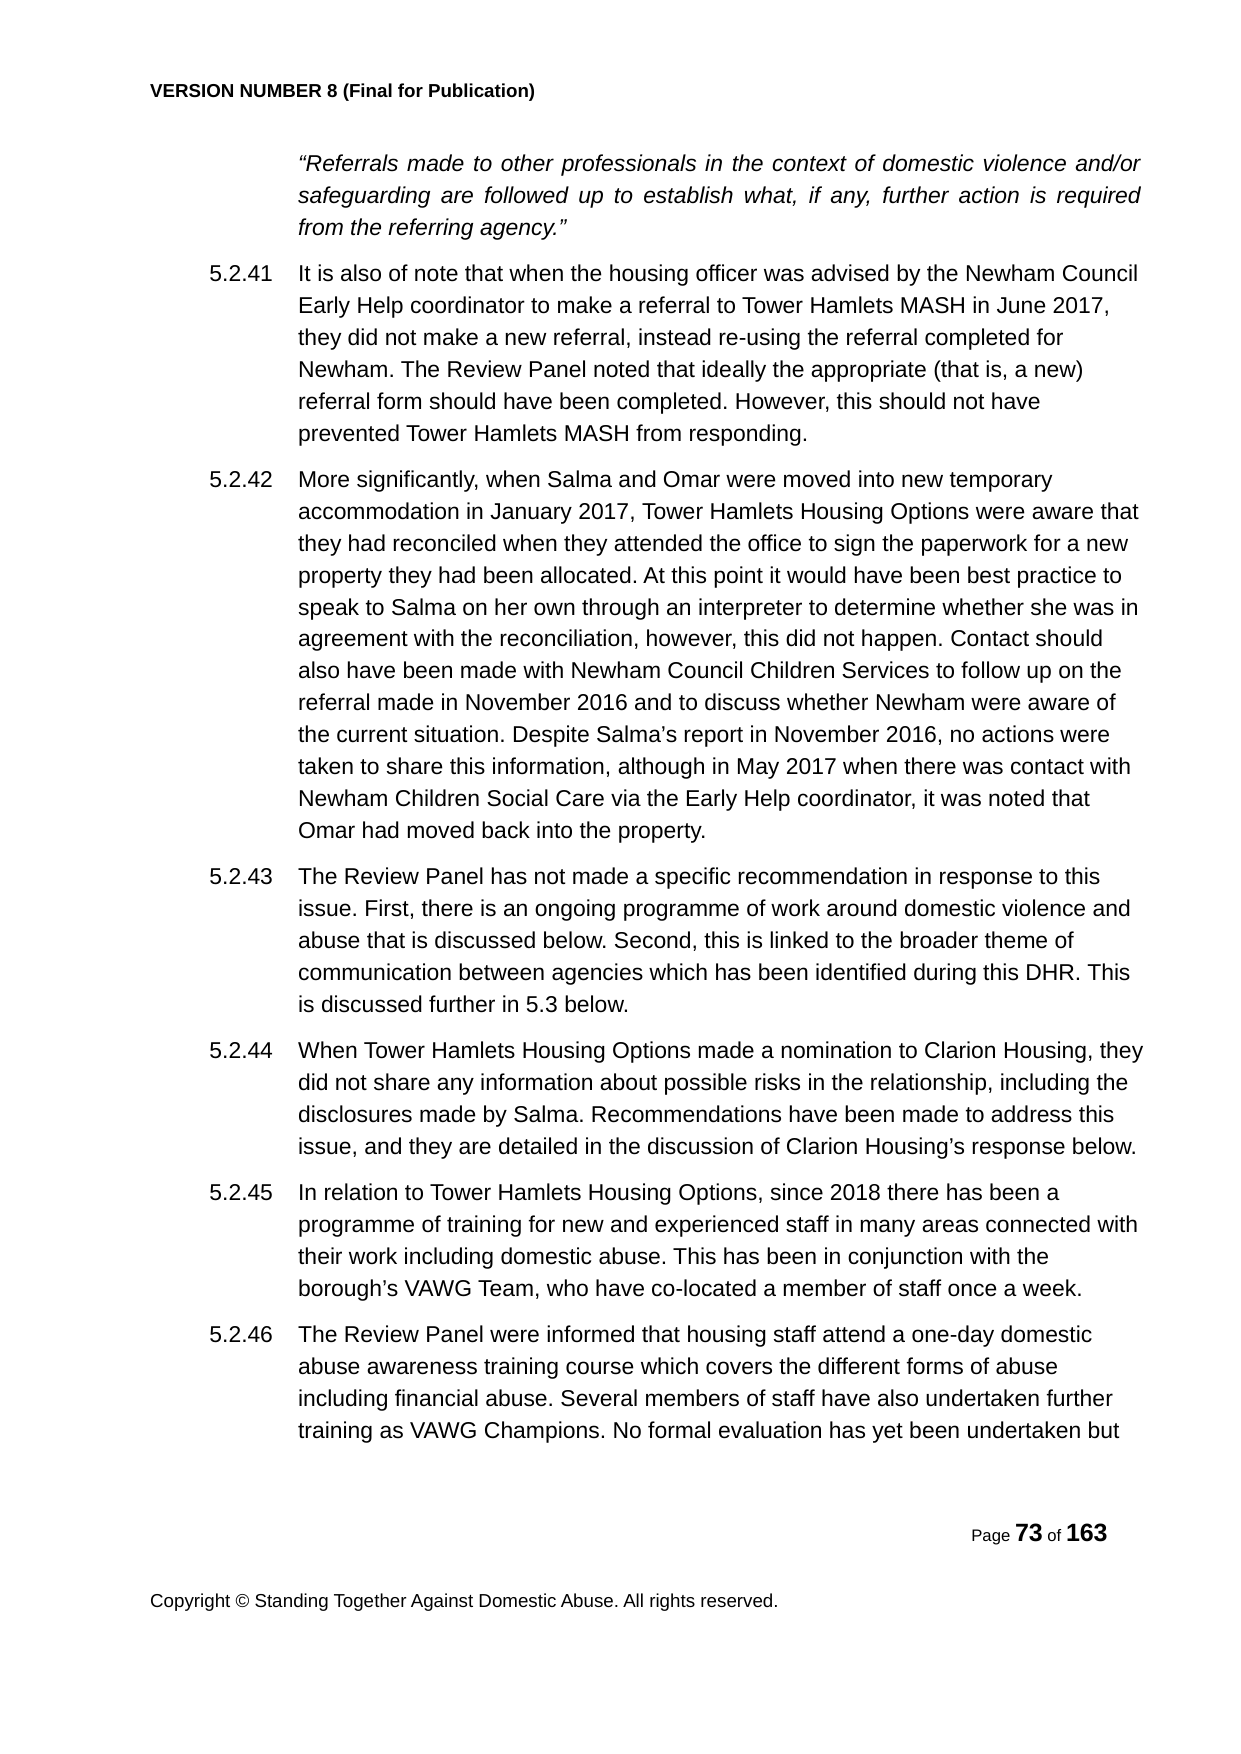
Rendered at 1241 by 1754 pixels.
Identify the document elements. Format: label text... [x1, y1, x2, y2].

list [209, 1321, 1143, 1443]
text “Referrals made to other professionals in the context of domestic violence and/or safeguarding are followed up to establish what, if any, further action is required from the referring agency.” [298, 150, 1143, 240]
list It is also of note that when the housing officer was advised by the Newham Council Early Help coordinator to make a referral to Tower Hamlets MASH in June 2017, they did not make a new referral, instead re-using the referral completed for Newham. The Review Panel noted that ideally the appropriate (that is, a new) referral form should have been completed. However, this should not have prevented Tower Hamlets MASH from responding. [209, 260, 1143, 446]
list More significantly, when Salma and Omar were moved into new temporary accommodation in January 2017, Tower Hamlets Housing Options were aware that they had reconciled when they attended the office to sign the paperwork for a new property they had been allocated. At this point it would have been best practice to speak to Salma on her own through an interpreter to determine whether she was in agreement with the reconciliation, however, this did not happen. Contact should also have been made with Newham Council Children Services to follow up on the referral made in November 2016 and to discuss whether Newham were aware of the current situation. Despite Salma’s report in November 2016, no actions were taken to share this information, although in May 2017 when there was contact with Newham Children Social Care via the Early Help coordinator, it was noted that Omar had moved back into the property. [209, 466, 1143, 843]
list The Review Panel has not made a specific recommendation in response to this issue. First, there is an ongoing programme of work around domestic violence and abuse that is discussed below. Second, this is linked to the broader theme of communication between agencies which has been identified during this DHR. This is discussed further in 5.3 below. [209, 863, 1143, 1017]
list In relation to Tower Hamlets Housing Options, since 2018 there has been a programme of training for new and experienced staff in many areas connected with their work including domestic abuse. This has been in conjunction with the borough’s VAWG Team, who have co-located a member of staff once a week. [209, 1179, 1143, 1301]
list When Tower Hamlets Housing Options made a nomination to Clarion Housing, they did not share any information about possible risks in the relationship, including the disclosures made by Salma. Recommendations have been made to address this issue, and they are detailed in the discussion of Clarion Housing’s response below. [209, 1037, 1143, 1159]
